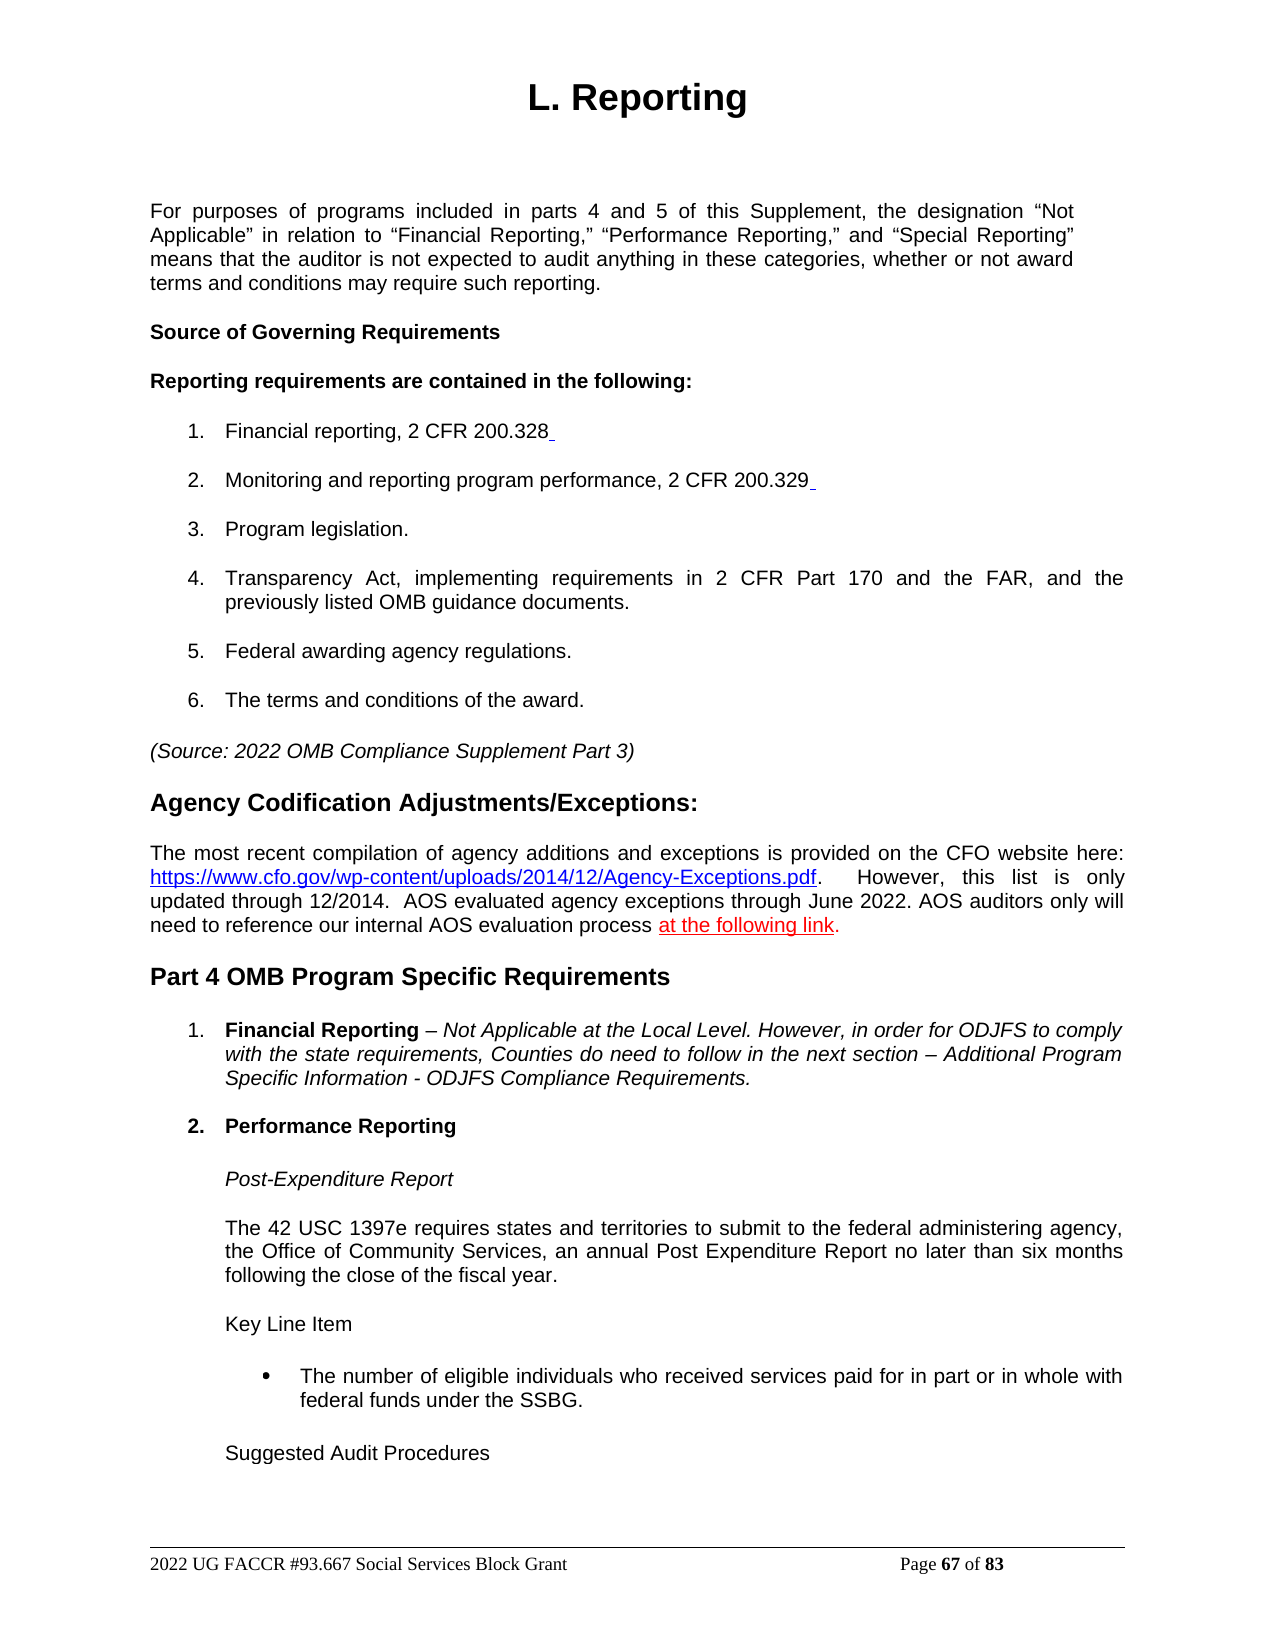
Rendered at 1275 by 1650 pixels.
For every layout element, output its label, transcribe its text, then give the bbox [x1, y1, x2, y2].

text Key Line Item [225, 1311, 1125, 1336]
list Monitoring and reporting program performance, 2 CFR 200.329 [188, 467, 1125, 492]
text For purposes of programs included in parts 4 and 5 of this Supplement, the designation “Not Applicable” in relation to “Financial Reporting,” “Performance Reporting,” and “Special Reporting” means that the auditor is not expected to audit anything in these categories, whether or not award terms and conditions may require such reporting. [150, 199, 1075, 295]
text Agency Codification Adjustments/Exceptions: [150, 787, 1125, 816]
text The most recent compilation of agency additions and exceptions is provided on the CFO website here: https://www.cfo.gov/wp-content/uploads/2014/12/Agency-Exceptions.pdf. However, this list is only updated through 12/2014. AOS evaluated agency exceptions through June 2022. AOS auditors only will need to reference our internal AOS evaluation process at the following link. [150, 841, 1125, 937]
list The terms and conditions of the award. [188, 686, 1125, 712]
text Post-Expenditure Report [225, 1166, 1125, 1190]
text Reporting requirements are contained in the following: [150, 369, 1125, 393]
list Financial Reporting – Not Applicable at the Local Level. However, in order for ODJFS to comply with the state requirements, Counties do need to follow in the next section – Additional Program Specific Information - ODJFS Compliance Requirements. [188, 1017, 1125, 1089]
list Financial reporting, 2 CFR 200.328 [188, 419, 1125, 443]
list Transparency Act, implementing requirements in 2 CFR Part 170 and the FAR, and the previously listed OMB guidance documents. [188, 564, 1125, 614]
list Federal awarding agency regulations. [188, 637, 1125, 663]
text Part 4 OMB Program Specific Requirements [150, 962, 1125, 991]
text (Source: 2022 OMB Compliance Supplement Part 3) [150, 738, 1125, 762]
text Source of Governing Requirements [150, 320, 1125, 344]
list Performance Reporting [188, 1113, 1125, 1138]
text The 42 USC 1397e requires states and territories to submit to the federal administering agency, the Office of Community Services, an annual Post Expenditure Report no later than six months following the close of the fiscal year. [225, 1214, 1125, 1287]
text Suggested Audit Procedures [225, 1441, 1125, 1464]
list Program legislation. [188, 516, 1125, 541]
list The number of eligible individuals who received services paid for in part or in whole with federal funds under the SSBG. [263, 1364, 1125, 1412]
